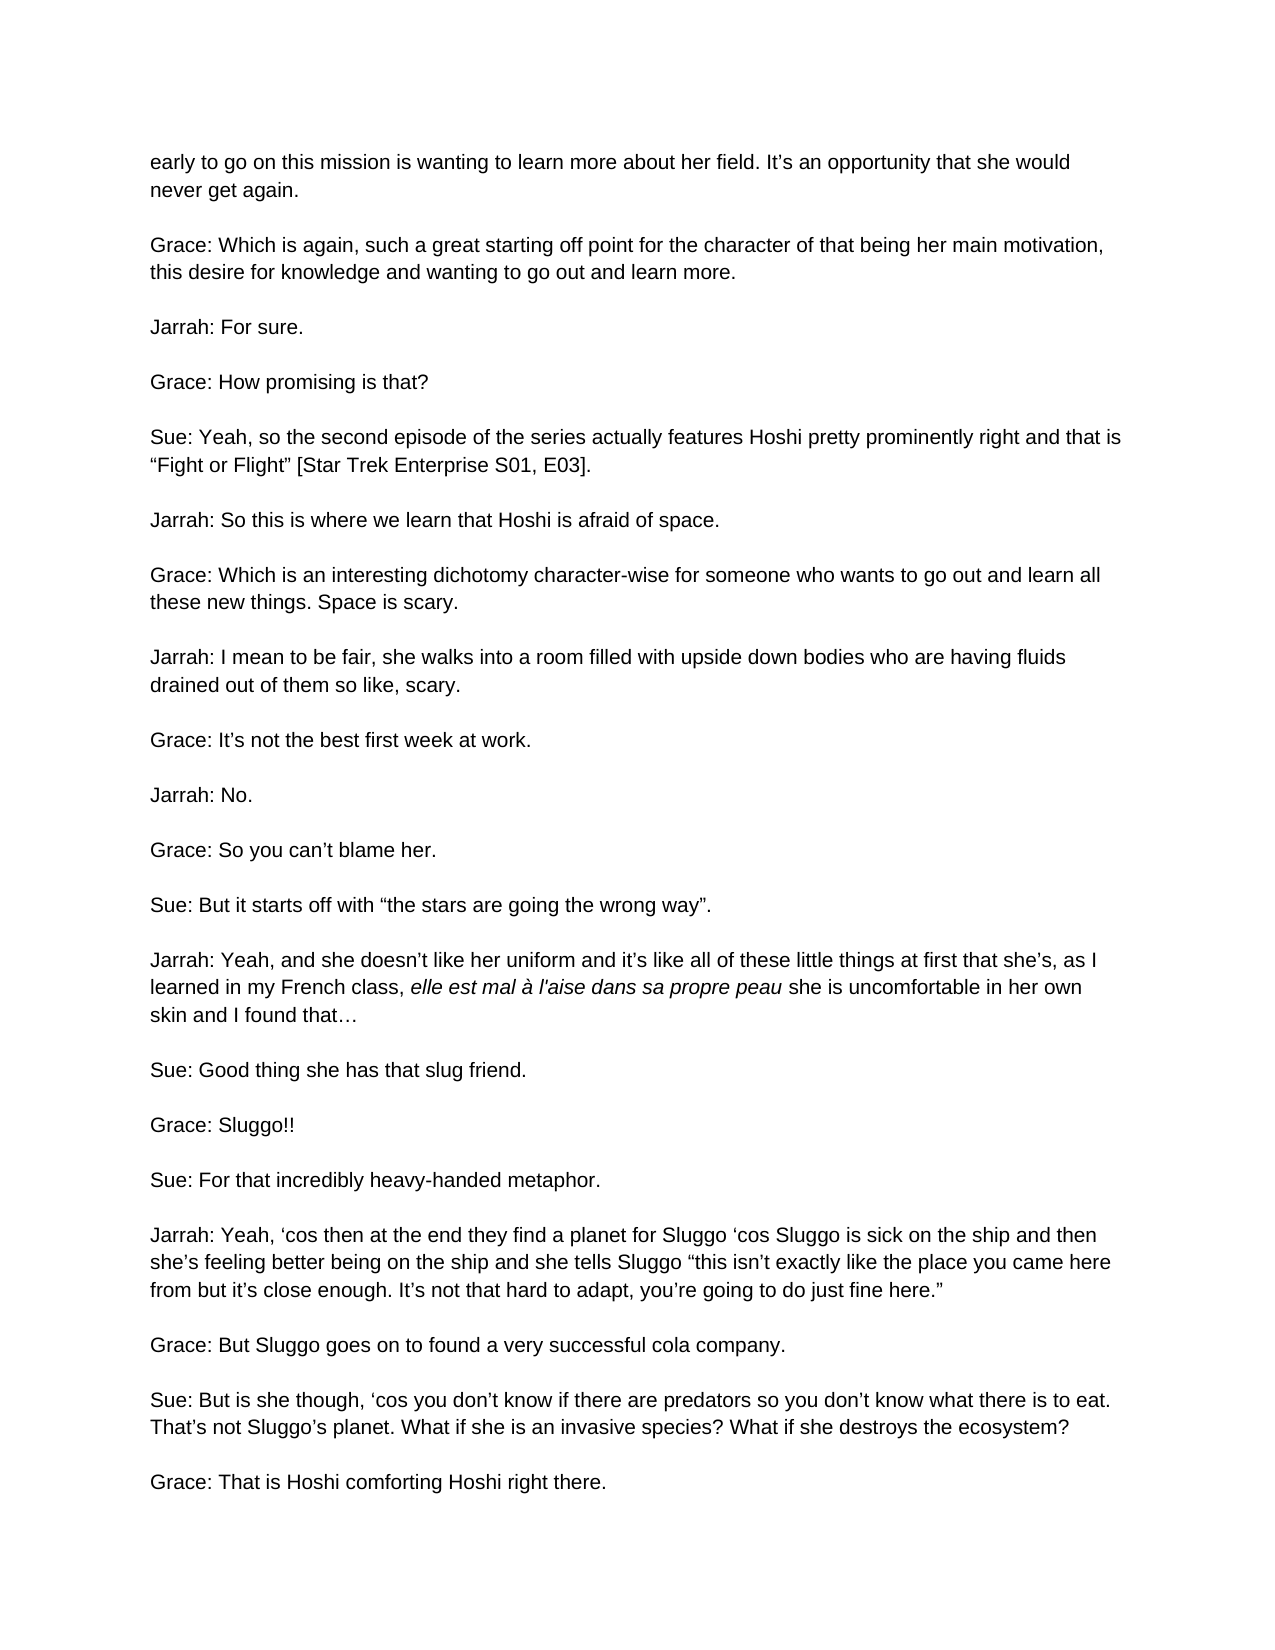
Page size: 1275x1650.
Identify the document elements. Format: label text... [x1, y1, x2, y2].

text Grace: It’s not the best first week at work. [150, 727, 1125, 751]
text Sue: But is she though, ‘cos you don’t know if there are predators so you don’t know what there is to eat. That’s not Sluggo’s planet. What if she is an invasive species? What if she destroys the ecosystem? [150, 1387, 1125, 1439]
text Grace: Which is an interesting dichotomy character-wise for someone who wants to go out and learn all these new things. Space is scary. [150, 562, 1125, 614]
text Grace: That is Hoshi comforting Hoshi right there. [150, 1470, 1125, 1494]
text Grace: But Sluggo goes on to found a very successful cola company. [150, 1332, 1125, 1356]
text Grace: Which is again, such a great starting off point for the character of that being her main motivation, this desire for knowledge and wanting to go out and learn more. [150, 232, 1125, 284]
text Jarrah: For sure. [150, 315, 1125, 339]
text Jarrah: No. [150, 782, 1125, 806]
text Sue: Good thing she has that slug friend. [150, 1057, 1125, 1081]
text Grace: Sluggo!! [150, 1112, 1125, 1136]
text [150, 150, 1125, 201]
text Grace: So you can’t blame her. [150, 837, 1125, 861]
text Jarrah: Yeah, ‘cos then at the end they find a planet for Sluggo ‘cos Sluggo is sick on the ship and then she’s feeling better being on the ship and she tells Sluggo “this isn’t exactly like the place you came here from but it’s close enough. It’s not that hard to adapt, you’re going to do just fine here.” [150, 1222, 1125, 1301]
text Grace: How promising is that? [150, 370, 1125, 394]
text Sue: For that incredibly heavy-handed metaphor. [150, 1167, 1125, 1191]
text Sue: Yeah, so the second episode of the series actually features Hoshi pretty prominently right and that is “Fight or Flight” [Star Trek Enterprise S01, E03]. [150, 425, 1125, 476]
text Jarrah: Yeah, and she doesn’t like her uniform and it’s like all of these little things at first that she’s, as I learned in my French class, elle est mal à l'aise dans sa propre peau she is uncomfortable in her own skin and I found that… [150, 947, 1125, 1026]
text Jarrah: So this is where we learn that Hoshi is afraid of space. [150, 507, 1125, 531]
text Jarrah: I mean to be fair, she walks into a room filled with upside down bodies who are having fluids drained out of them so like, scary. [150, 645, 1125, 696]
text Sue: But it starts off with “the stars are going the wrong way”. [150, 892, 1125, 916]
